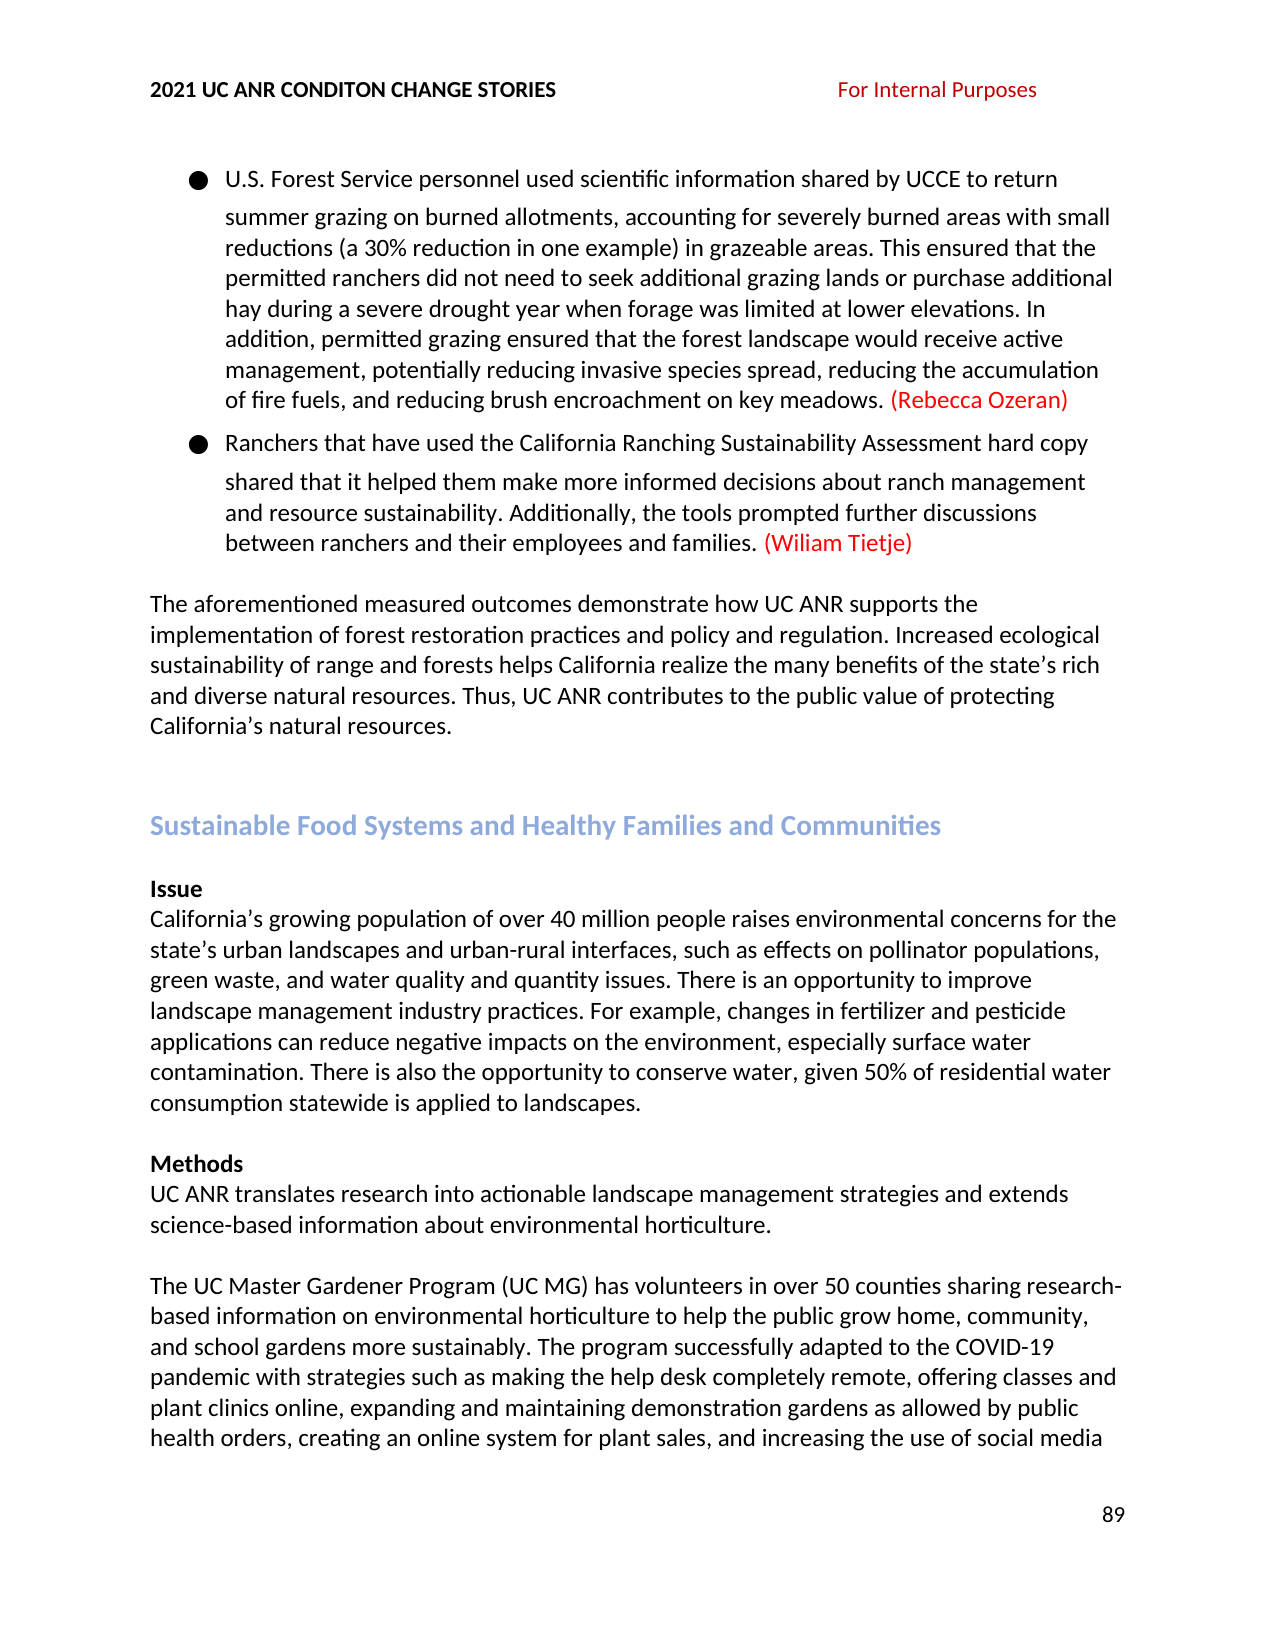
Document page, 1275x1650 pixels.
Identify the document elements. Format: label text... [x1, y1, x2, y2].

text UC ANR translates research into actionable landscape management strategies and extends science-based information about environmental horticulture. [150, 1178, 1125, 1239]
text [150, 1270, 1125, 1453]
text Issue [150, 873, 1125, 904]
text The aforementioned measured outcomes demonstrate how UC ANR supports the implementation of forest restoration practices and policy and regulation. Increased ecological sustainability of range and forests helps California realize the many benefits of the state’s rich and diverse natural resources. Thus, UC ANR contributes to the public value of protecting California’s natural resources. [150, 588, 1125, 741]
list U.S. Forest Service personnel used scientific information shared by UCCE to return summer grazing on burned allotments, accounting for severely burned areas with small reductions (a 30% reduction in one example) in grazeable areas. This ensured that the permitted ranchers did not need to seek additional grazing lands or purchase additional hay during a severe drought year when forage was limited at lower elevations. In addition, permitted grazing ensured that the forest landscape would receive active management, potentially reducing invasive species spread, reducing the accumulation of fire fuels, and reducing brush encroachment on key meadows. (Rebecca Ozeran) [187, 150, 1125, 415]
text Sustainable Food Systems and Healthy Families and Communities [150, 807, 1125, 843]
text California’s growing population of over 40 million people raises environmental concerns for the state’s urban landscapes and urban-rural interfaces, such as effects on pollinator populations, green waste, and water quality and quantity issues. There is an opportunity to improve landscape management industry practices. For example, changes in fertilizer and pesticide applications can reduce negative impacts on the environment, especially surface water contamination. There is also the opportunity to conserve water, given 50% of residential water consumption statewide is applied to landscapes. [150, 904, 1125, 1117]
list Ranchers that have used the California Ranching Sustainability Assessment hard copy shared that it helped them make more informed decisions about ranch management and resource sustainability. Additionally, the tools prompted further discussions between ranchers and their employees and families. (Wiliam Tietje) [187, 415, 1125, 558]
text Methods [150, 1148, 1125, 1178]
